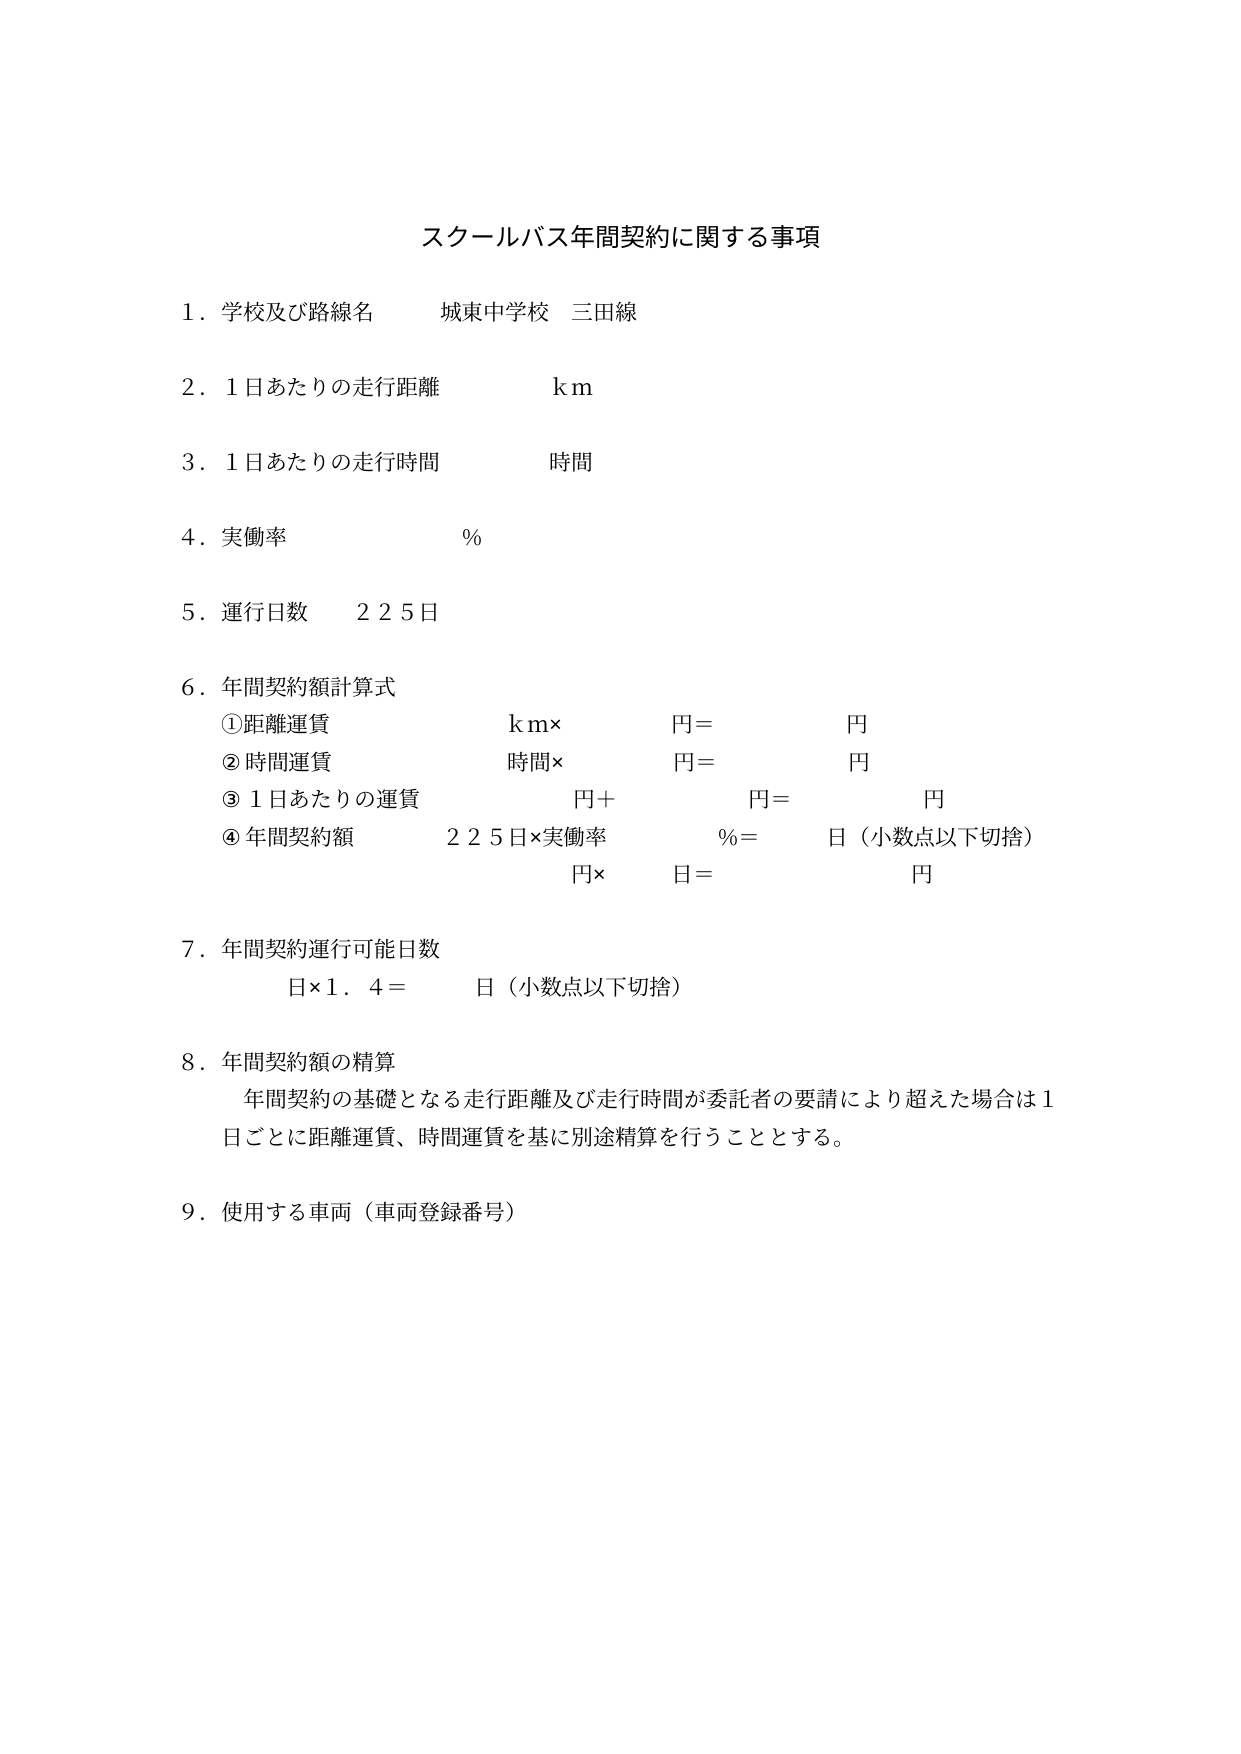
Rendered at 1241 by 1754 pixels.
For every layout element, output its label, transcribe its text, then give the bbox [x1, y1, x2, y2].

text ①距離運賃 ｋｍ× 円＝ 円 [177, 704, 1063, 742]
text ③１日あたりの運賃 円＋ 円＝ 円 [177, 779, 1063, 817]
text ②時間運賃 時間× 円＝ 円 [177, 742, 1063, 779]
text スクールバス年間契約に関する事項 [177, 217, 1063, 254]
text ７．年間契約運行可能日数 [177, 929, 1063, 967]
text ４．実働率 ％ [177, 517, 1063, 554]
text ３．１日あたりの走行時間 時間 [177, 442, 1063, 479]
text 円× 日＝ 円 [177, 854, 1063, 892]
text ④年間契約額 ２２５日×実働率 ％＝ 日（小数点以下切捨） [177, 817, 1063, 854]
text 日×１．４＝ 日（小数点以下切捨） [177, 967, 1063, 1004]
text ６．年間契約額計算式 [177, 667, 1063, 704]
text ８．年間契約額の精算 [177, 1042, 1063, 1079]
text ２．１日あたりの走行距離 ｋｍ [177, 367, 1063, 404]
text ９．使用する車両（車両登録番号） [177, 1192, 1063, 1229]
text １．学校及び路線名 城東中学校 三田線 [177, 292, 1063, 329]
text ５．運行日数 ２２５日 [177, 592, 1063, 629]
text 年間契約の基礎となる走行距離及び走行時間が委託者の要請により超えた場合は１日ごとに距離運賃、時間運賃を基に別途精算を行うこととする。 [221, 1079, 1063, 1154]
